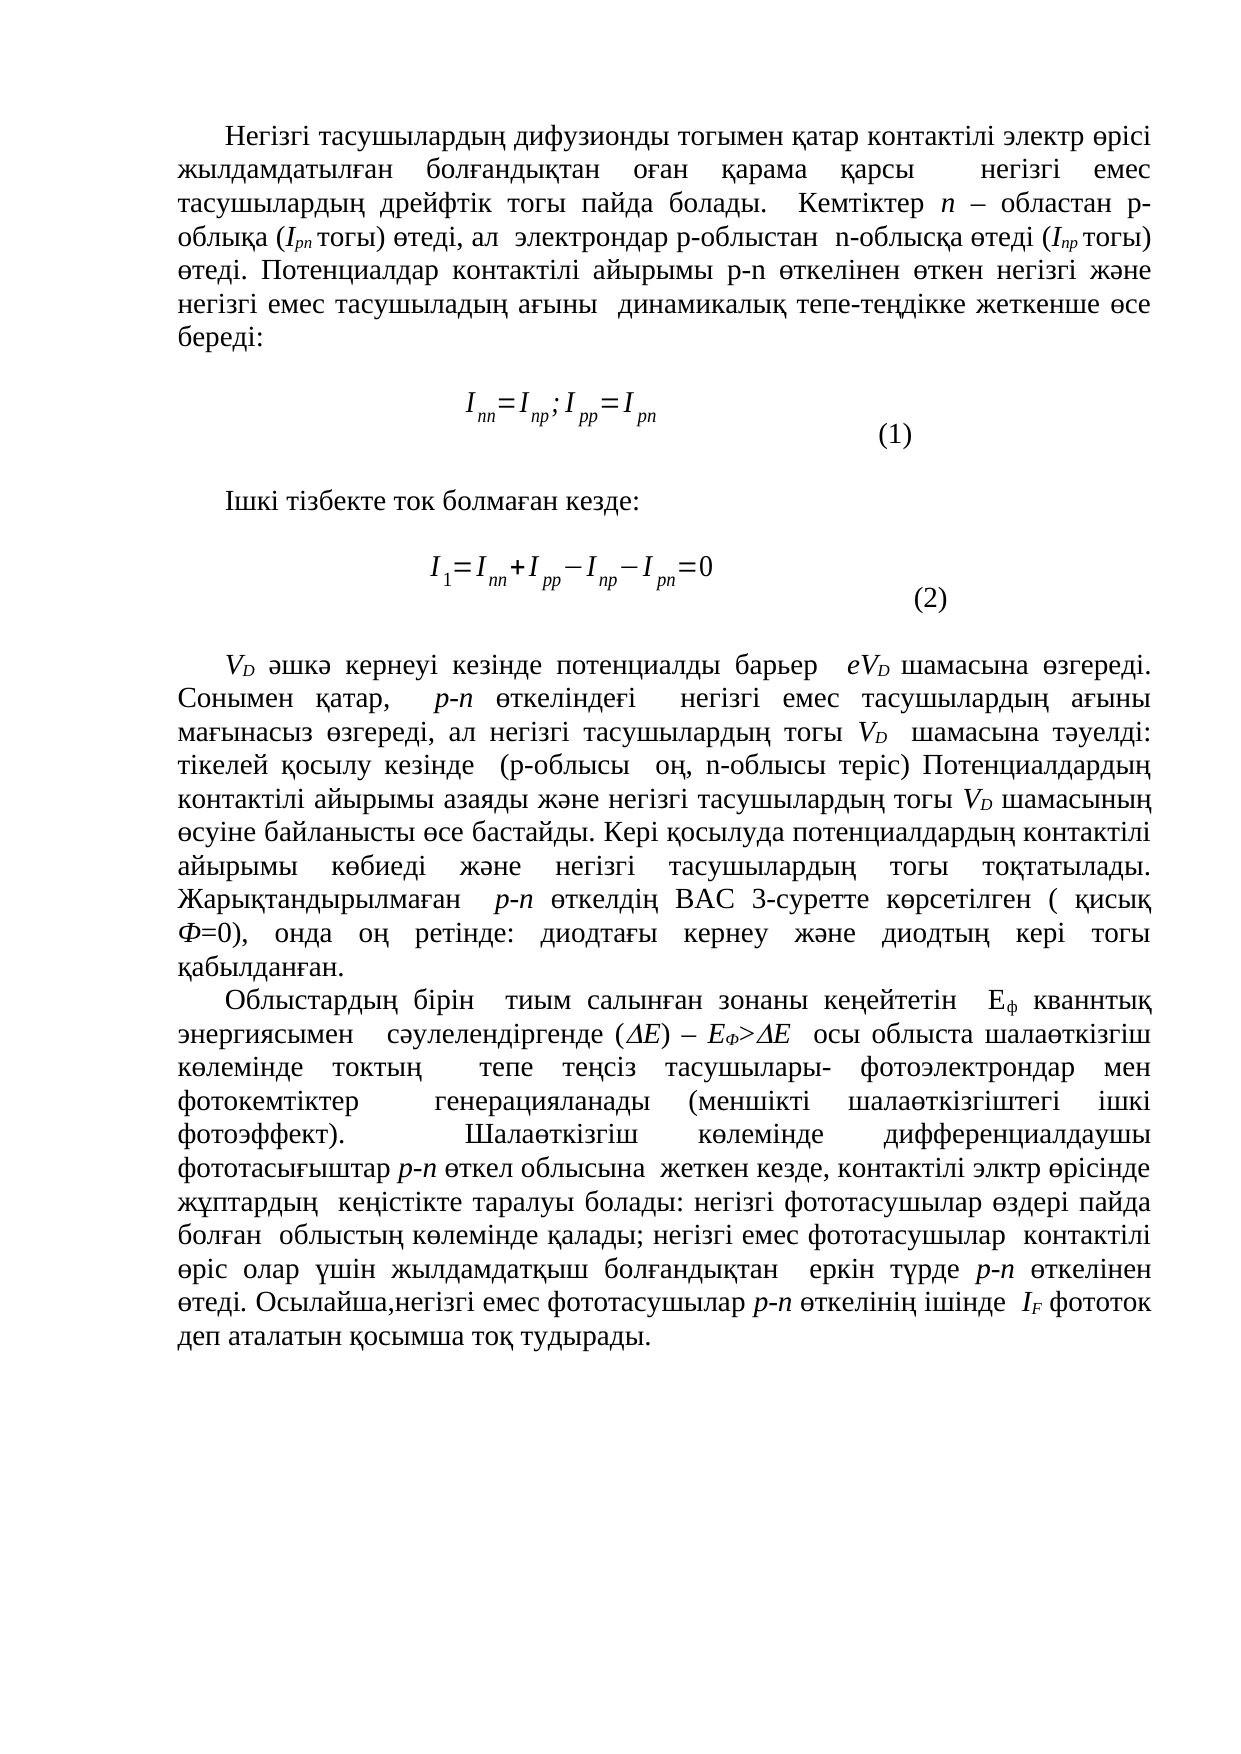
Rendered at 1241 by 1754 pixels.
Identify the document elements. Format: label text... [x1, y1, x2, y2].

text (1) [177, 386, 1152, 449]
text VD әшкә кернеуі кезінде потенциалды барьер eVD шамасына өзгереді. Сонымен қатар, p-n өткеліндеғі негізгі емес тасушылардың ағыны мағынасыз өзгереді, ал негізгі тасушылардың тогы VD шамасына тәуелді: тікелей қосылу кезінде (р-облысы оң, n-облысы теріс) Потенциалдардың контактілі айырымы азаяды және негізгі тасушылардың тогы VD шамасының өсуіне байланысты өсе бастайды. Кері қосылуда потенциалдардың контактілі айырымы көбиеді және негізгі тасушылардың тогы тоқтатылады. Жарықтандырылмаған p-n өткелдің ВАС 3-суретте көрсетілген ( қисық Ф=0), онда оң ретінде: диодтағы кернеу және диодтың кері тогы қабылданған. [177, 647, 1152, 982]
text Негізгі тасушылардың дифузионды тогымен қатар контактілі электр өрісі жылдамдатылған болғандықтан оған қарама қарсы негізгі емес тасушылардың дрейфтік тогы пайда болады. Кемтіктер n – областан р-облықа (Ipn тогы) өтеді, ал электрондар р-облыстан n-облысқа өтеді (Inp тогы) өтеді. Потенциалдар контактілі айырымы p-n өткелінен өткен негізгі және негізгі емес тасушыладың ағыны динамикалық тепе-теңдікке жеткенше өсе береді: [177, 118, 1152, 353]
text Облыстардың бірін тиым салынған зонаны кеңейтетін Еф кваннтық энергиясымен сәулелендіргенде (E) – EФ>E осы облыста шалаөткізгіш көлемінде токтың тепе теңсіз тасушылары- фотоэлектрондар мен фотокемтіктер генерацияланады (меншікті шалаөткізгіштегі ішкі фотоэффект). Шалаөткізгіш көлемінде дифференциалдаушы фототасығыштар p-n өткел облысына жеткен кезде, контактілі элктр өрісінде жұптардың кеңістікте таралуы болады: негізгі фототасушылар өздері пайда болған облыстың көлемінде қалады; негізгі емес фототасушылар контактілі өріс олар үшін жылдамдатқыш болғандықтан еркін түрде p-n өткелінен өтеді. Осылайша,негізгі емес фототасушылар p-n өткелінің ішінде IF фототок деп аталатын қосымша тоқ тудырады. [177, 982, 1152, 1351]
text Ішкі тізбекте ток болмаған кезде: [177, 483, 1152, 517]
text (2) [177, 550, 1152, 613]
